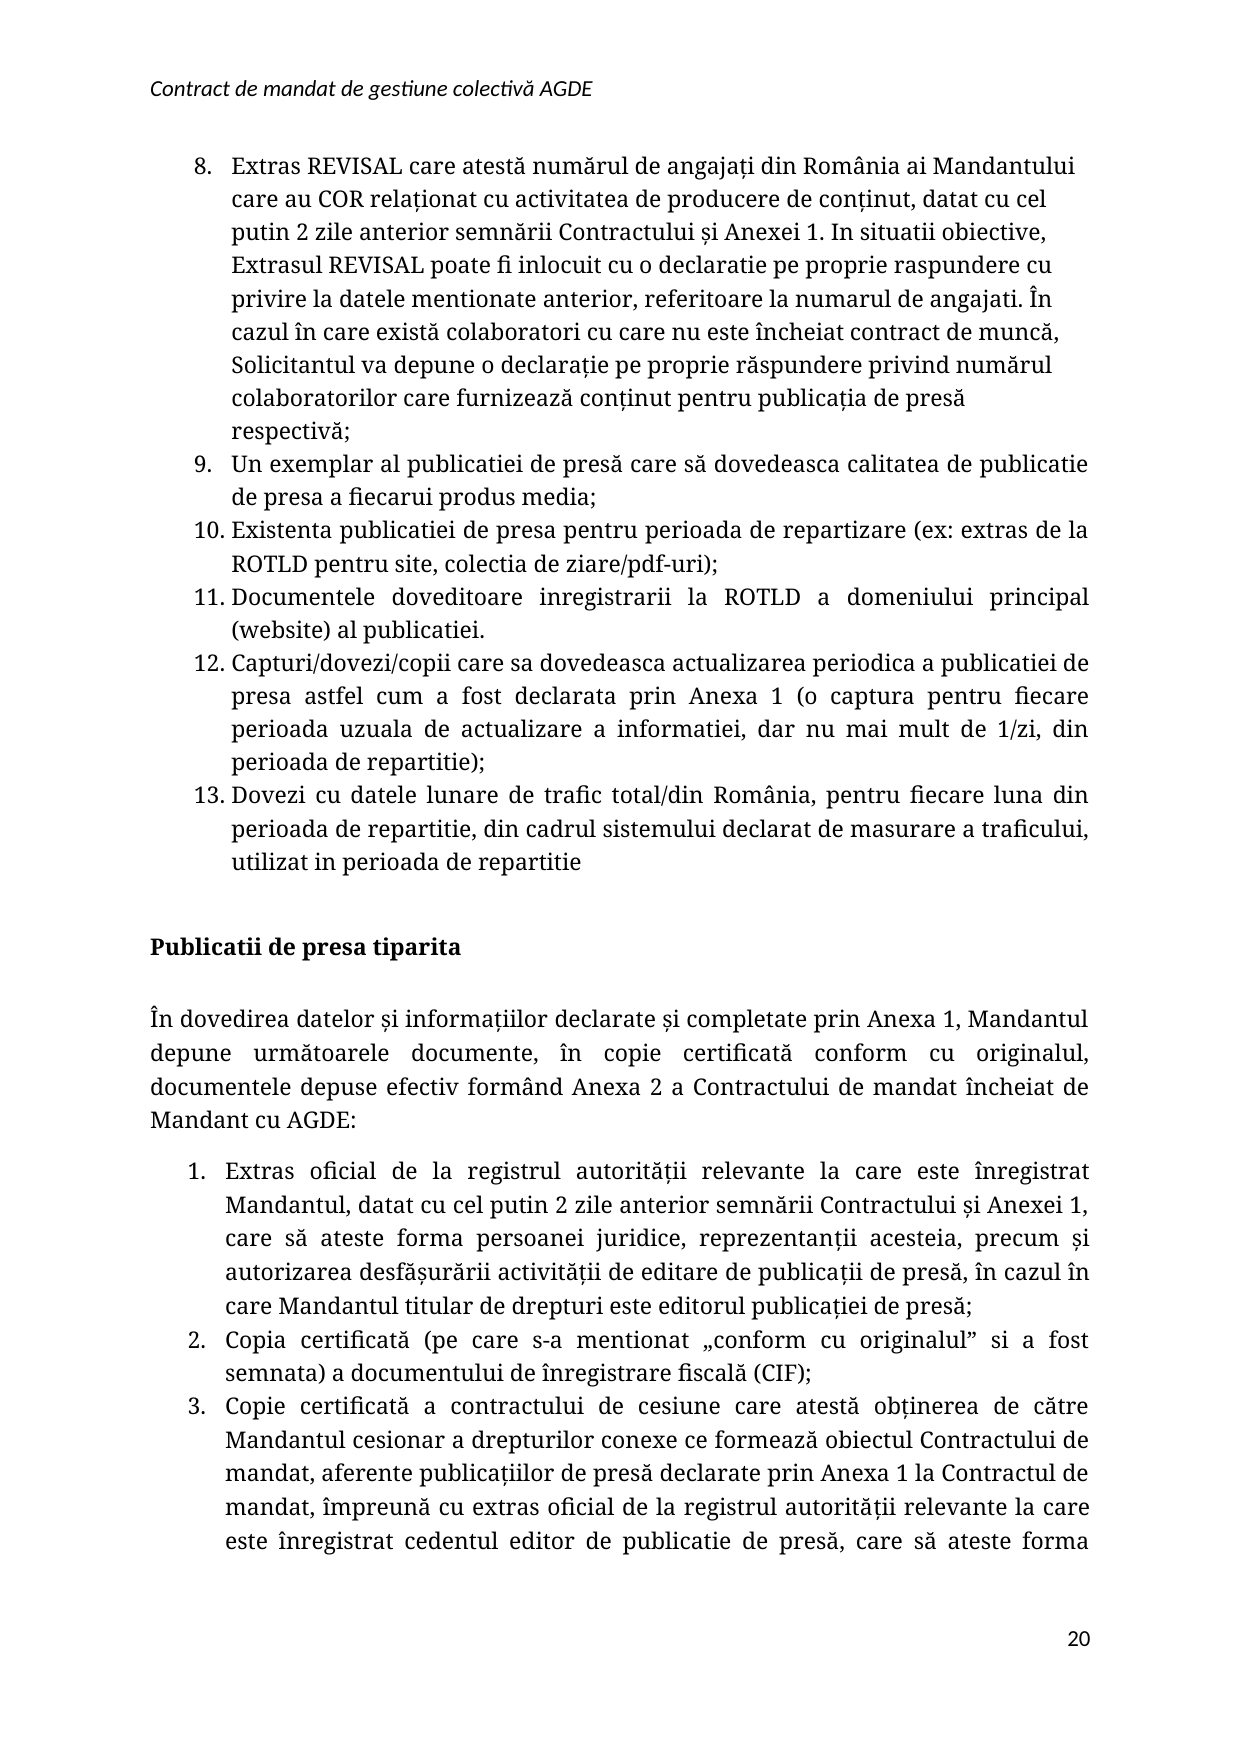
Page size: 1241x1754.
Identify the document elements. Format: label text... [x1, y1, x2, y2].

list Dovezi cu datele lunare de trafic total/din România, pentru fiecare luna din perioada de repartitie, din cadrul sistemului declarat de masurare a traficului, utilizat in perioada de repartitie [194, 779, 1090, 877]
text Publicatii de presa tiparita [150, 931, 1090, 963]
list Copia certificată (pe care s-a mentionat „conform cu originalul” si a fost semnata) a documentului de înregistrare fiscală (CIF); [187, 1324, 1090, 1388]
list Capturi/dovezi/copii care sa dovedeasca actualizarea periodica a publicatiei de presa astfel cum a fost declarata prin Anexa 1 (o captura pentru fiecare perioada uzuala de actualizare a informatiei, dar nu mai mult de 1/zi, din perioada de repartitie); [194, 647, 1090, 777]
list Documentele doveditoare inregistrarii la ROTLD a domeniului principal (website) al publicatiei. [194, 581, 1090, 645]
list Extras REVISAL care atestă numărul de angajați din România ai Mandantului care au COR relaționat cu activitatea de producere de conținut, datat cu cel putin 2 zile anterior semnării Contractului și Anexei 1. In situatii obiective, Extrasul REVISAL poate fi inlocuit cu o declaratie pe proprie raspundere cu privire la datele mentionate anterior, referitoare la numarul de angajati. În cazul în care există colaboratori cu care nu este încheiat contract de muncă, Solicitantul va depune o declarație pe proprie răspundere privind numărul colaboratorilor care furnizează conținut pentru publicația de presă respectivă; [194, 150, 1090, 446]
list Extras oficial de la registrul autorităţii relevante la care este înregistrat Mandantul, datat cu cel putin 2 zile anterior semnării Contractului și Anexei 1, care să ateste forma persoanei juridice, reprezentanţii acesteia, precum și autorizarea desfășurării activității de editare de publicaţii de presă, în cazul în care Mandantul titular de drepturi este editorul publicației de presă; [187, 1155, 1090, 1321]
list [187, 1390, 1090, 1556]
text În dovedirea datelor și informațiilor declarate și completate prin Anexa 1, Mandantul depune următoarele documente, în copie certificată conform cu originalul, documentele depuse efectiv formând Anexa 2 a Contractului de mandat încheiat de Mandant cu AGDE: [150, 1003, 1090, 1136]
list Un exemplar al publicatiei de presă care să dovedeasca calitatea de publicatie de presa a fiecarui produs media; [194, 448, 1090, 512]
list Existenta publicatiei de presa pentru perioada de repartizare (ex: extras de la ROTLD pentru site, colectia de ziare/pdf-uri); [194, 514, 1090, 579]
